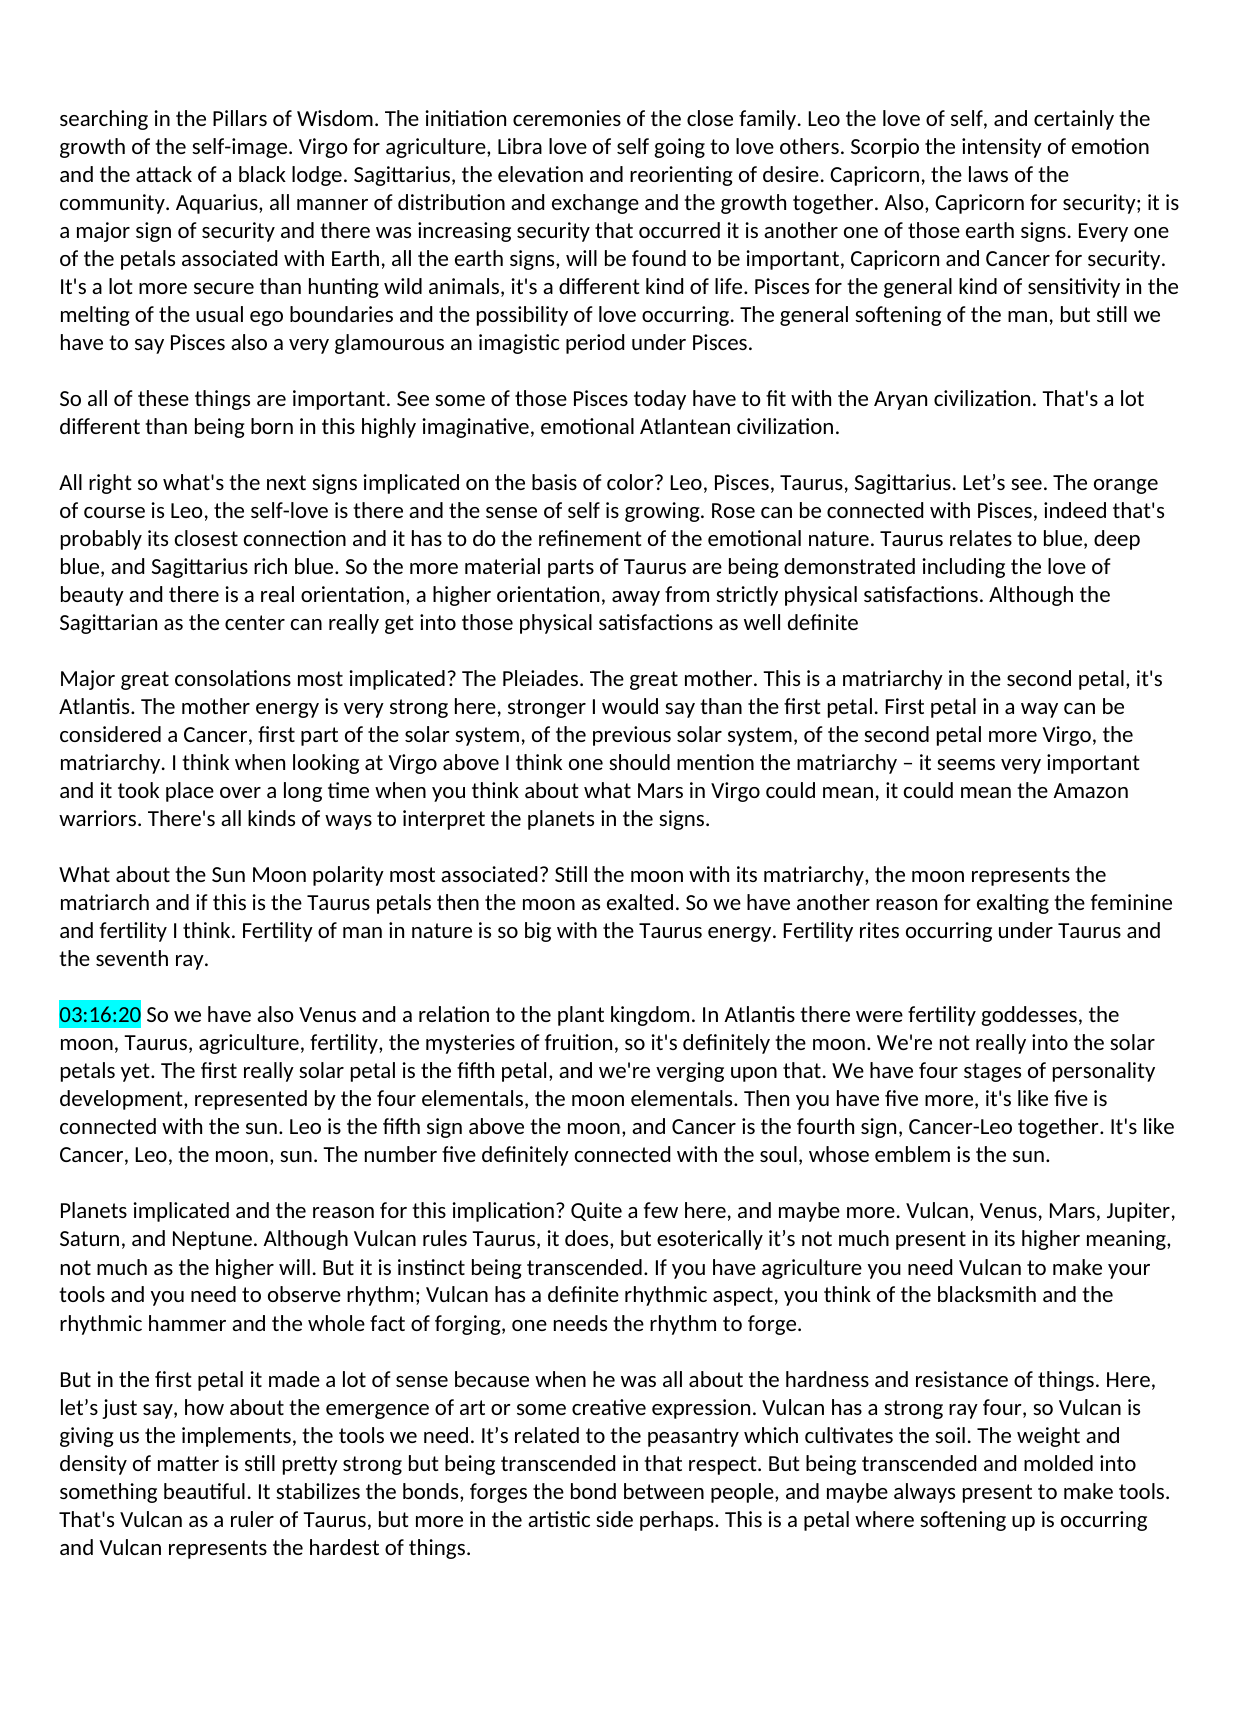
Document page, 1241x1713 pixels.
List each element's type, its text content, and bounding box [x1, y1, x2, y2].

text Major great consolations most implicated? The Pleiades. The great mother. This is a matriarchy in the second petal, it's Atlantis. The mother energy is very strong here, stronger I would say than the first petal. First petal in a way can be considered a Cancer, first part of the solar system, of the previous solar system, of the second petal more Virgo, the matriarchy. I think when looking at Virgo above I think one should mention the matriarchy – it seems very important and it took place over a long time when you think about what Mars in Virgo could mean, it could mean the Amazon warriors. There's all kinds of ways to interpret the planets in the signs. [59, 664, 1181, 832]
text Planets implicated and the reason for this implication? Quite a few here, and maybe more. Vulcan, Venus, Mars, Jupiter, Saturn, and Neptune. Although Vulcan rules Taurus, it does, but esoterically it’s not much present in its higher meaning, not much as the higher will. But it is instinct being transcended. If you have agriculture you need Vulcan to make your tools and you need to observe rhythm; Vulcan has a definite rhythmic aspect, you think of the blacksmith and the rhythmic hammer and the whole fact of forging, one needs the rhythm to forge. [59, 1197, 1181, 1337]
text 03:16:20 So we have also Venus and a relation to the plant kingdom. In Atlantis there were fertility goddesses, the moon, Taurus, agriculture, fertility, the mysteries of fruition, so it's definitely the moon. We're not really into the solar petals yet. The first really solar petal is the fifth petal, and we're verging upon that. We have four stages of personality development, represented by the four elementals, the moon elementals. Then you have five more, it's like five is connected with the sun. Leo is the fifth sign above the moon, and Cancer is the fourth sign, Cancer-Leo together. It's like Cancer, Leo, the moon, sun. The number five definitely connected with the soul, whose emblem is the sun. [59, 1000, 1181, 1168]
text What about the Sun Moon polarity most associated? Still the moon with its matriarchy, the moon represents the matriarch and if this is the Taurus petals then the moon as exalted. So we have another reason for exalting the feminine and fertility I think. Fertility of man in nature is so big with the Taurus energy. Fertility rites occurring under Taurus and the seventh ray. [59, 860, 1181, 972]
text All right so what's the next signs implicated on the basis of color? Leo, Pisces, Taurus, Sagittarius. Let’s see. The orange of course is Leo, the self-love is there and the sense of self is growing. Rose can be connected with Pisces, indeed that's probably its closest connection and it has to do the refinement of the emotional nature. Taurus relates to blue, deep blue, and Sagittarius rich blue. So the more material parts of Taurus are being demonstrated including the love of beauty and there is a real orientation, a higher orientation, away from strictly physical satisfactions. Although the Sagittarian as the center can really get into those physical satisfactions as well definite [59, 468, 1181, 636]
text So all of these things are important. See some of those Pisces today have to fit with the Aryan civilization. That's a lot different than being born in this highly imaginative, emotional Atlantean civilization. [59, 384, 1181, 440]
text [59, 104, 1181, 356]
text But in the first petal it made a lot of sense because when he was all about the hardness and resistance of things. Here, let’s just say, how about the emergence of art or some creative expression. Vulcan has a strong ray four, so Vulcan is giving us the implements, the tools we need. It’s related to the peasantry which cultivates the soil. The weight and density of matter is still pretty strong but being transcended in that respect. But being transcended and molded into something beautiful. It stabilizes the bonds, forges the bond between people, and maybe always present to make tools. That's Vulcan as a ruler of Taurus, but more in the artistic side perhaps. This is a petal where softening up is occurring and Vulcan represents the hardest of things. [59, 1365, 1181, 1561]
